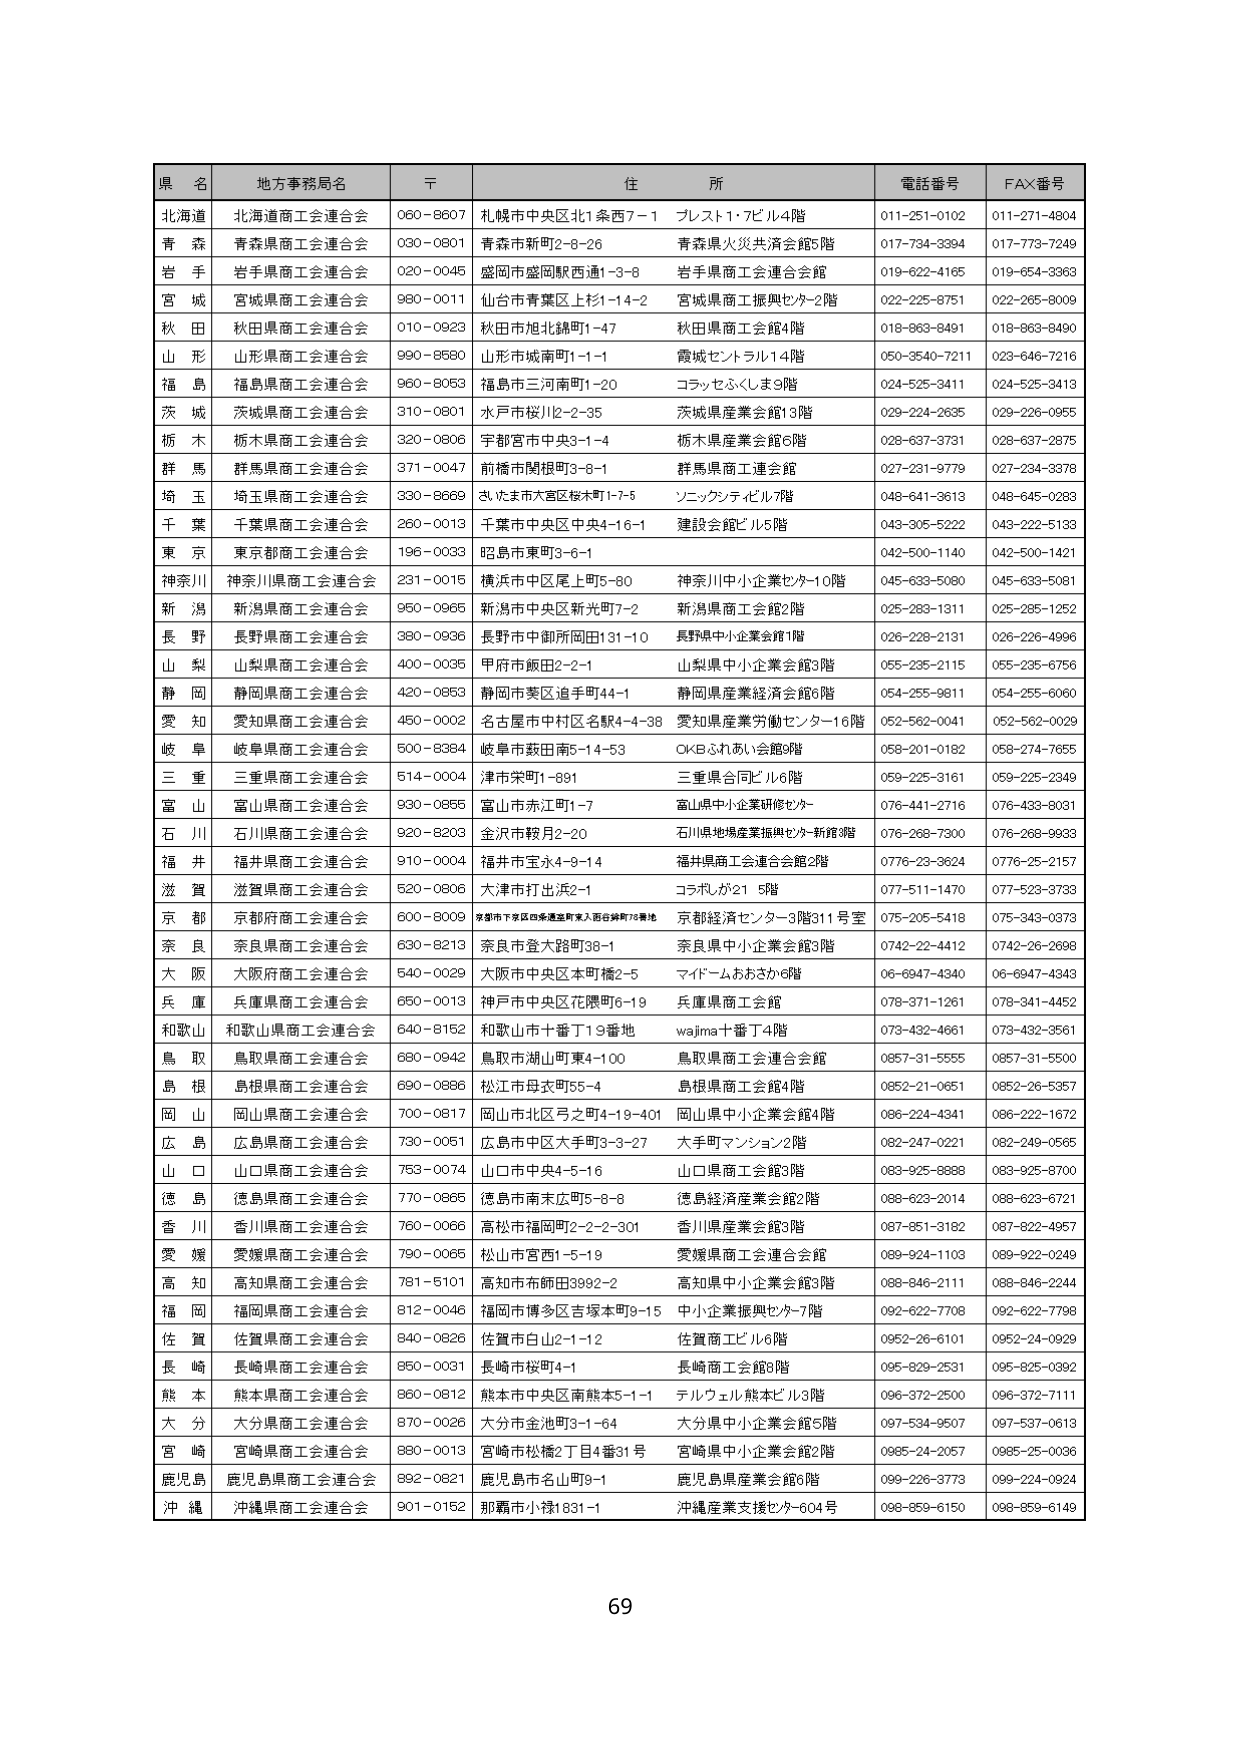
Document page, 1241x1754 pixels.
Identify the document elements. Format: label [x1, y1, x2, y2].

picture [147, 151, 1093, 1532]
